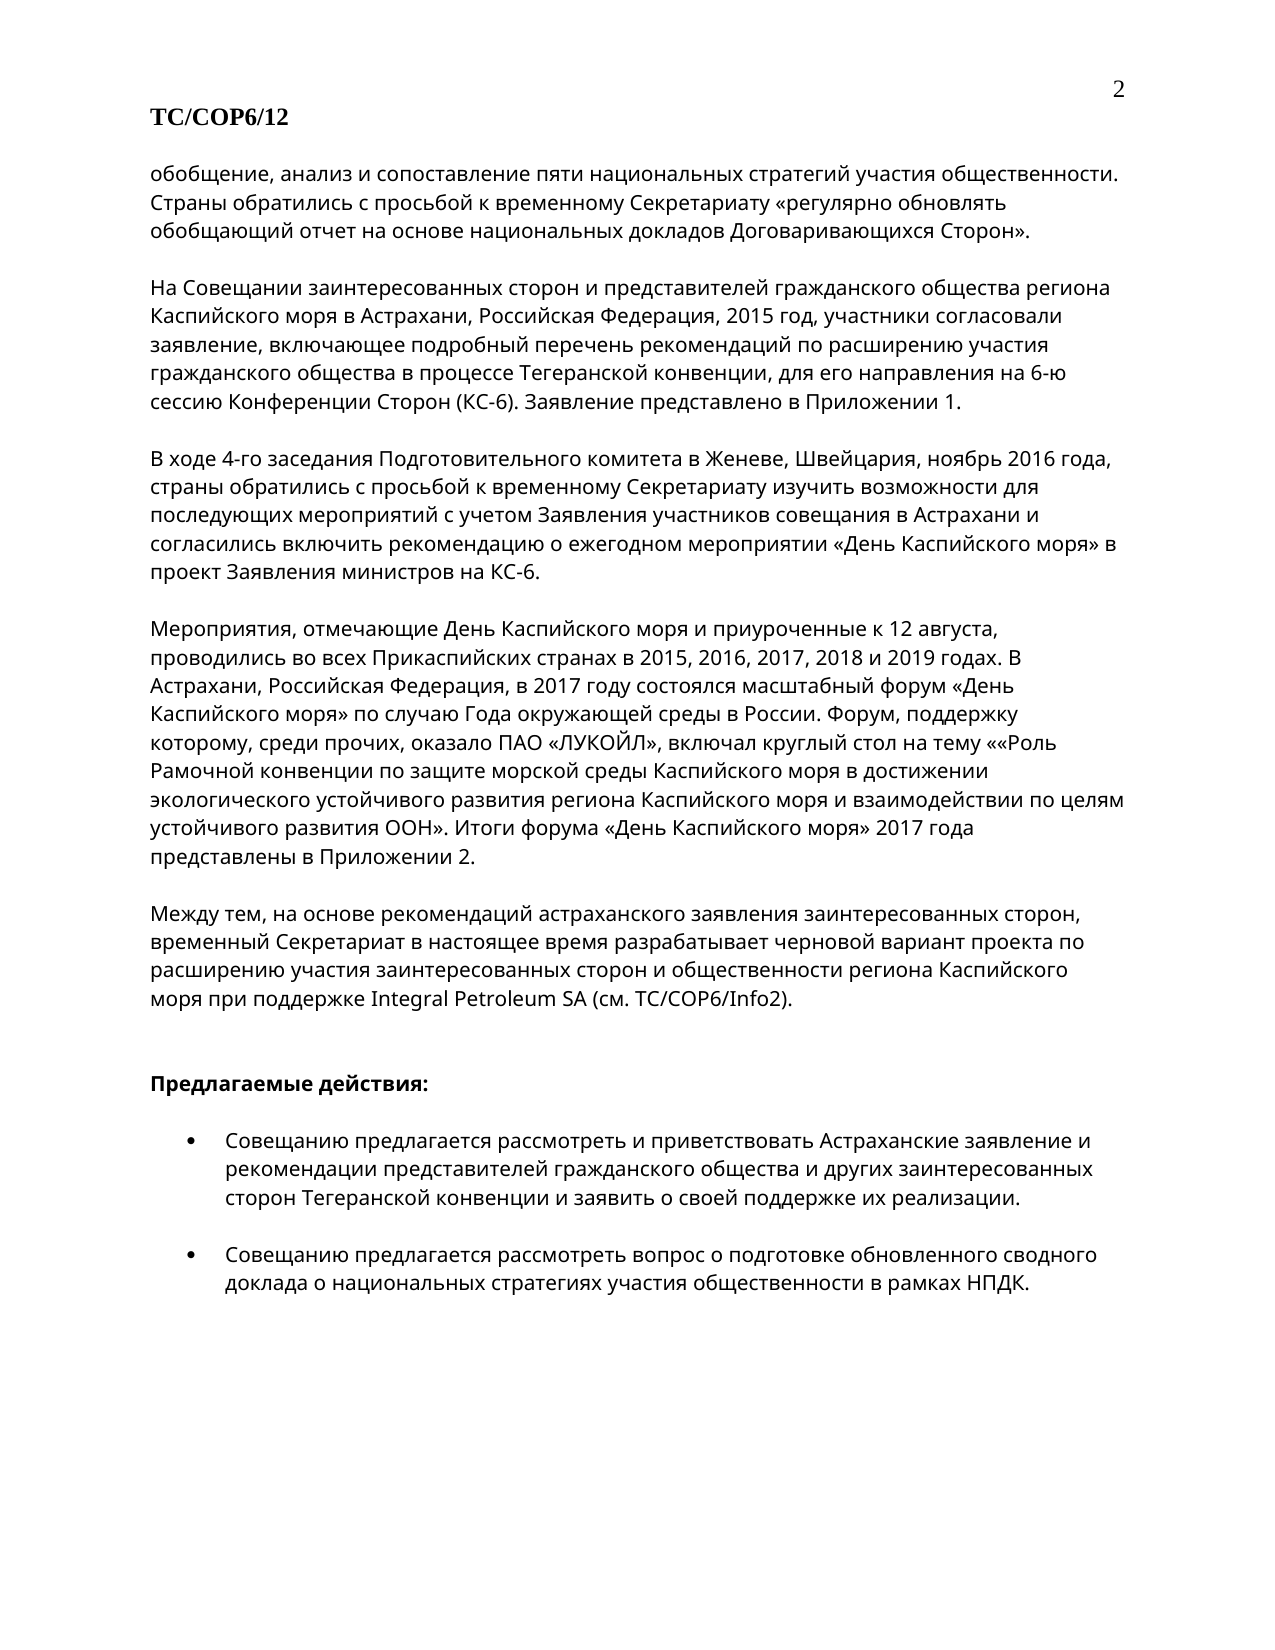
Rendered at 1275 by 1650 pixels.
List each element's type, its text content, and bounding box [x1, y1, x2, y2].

text В ходе 4-го заседания Подготовительного комитета в Женеве, Швейцария, ноябрь 2016 года, страны обратились с просьбой к временному Секретариату изучить возможности для последующих мероприятий с учетом Заявления участников совещания в Астрахани и согласились включить рекомендацию о ежегодном мероприятии «День Каспийского моря» в проект Заявления министров на КС-6. [150, 444, 1125, 586]
text Между тем, на основе рекомендаций астраханского заявления заинтересованных сторон, временный Секретариат в настоящее время разрабатывает черновой вариант проекта по расширению участия заинтересованных сторон и общественности региона Каспийского моря при поддержке Integral Petroleum SA (см. TC/COP6/Info2). [150, 899, 1125, 1012]
list Совещанию предлагается рассмотреть вопрос о подготовке обновленного сводного доклада о национальных стратегиях участия общественности в рамках НПДК. [187, 1240, 1125, 1297]
text Предлагаемые действия: [150, 1069, 1125, 1098]
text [150, 159, 1125, 244]
list Совещанию предлагается рассмотреть и приветствовать Астраханские заявление и рекомендации представителей гражданского общества и других заинтересованных сторон Тегеранской конвенции и заявить о своей поддержке их реализации. [187, 1126, 1125, 1211]
text Мероприятия, отмечающие День Каспийского моря и приуроченные к 12 августа, проводились во всех Прикаспийских странах в 2015, 2016, 2017, 2018 и 2019 годах. В Астрахани, Российская Федерация, в 2017 году состоялся масштабный форум «День Каспийского моря» по случаю Года окружающей среды в России. Форум, поддержку которому, среди прочих, оказало ПАО «ЛУКОЙЛ», включал круглый стол на тему ««Роль Рамочной конвенции по защите морской среды Каспийского моря в достижении экологического устойчивого развития региона Каспийского моря и взаимодействии по целям устойчивого развития ООН». Итоги форума «День Каспийского моря» 2017 года представлены в Приложении 2. [150, 614, 1125, 870]
text На Совещании заинтересованных сторон и представителей гражданского общества региона Каспийского моря в Астрахани, Российская Федерация, 2015 год, участники согласовали заявление, включающее подробный перечень рекомендаций по расширению участия гражданского общества в процессе Тегеранской конвенции, для его направления на 6-ю сессию Конференции Сторон (КС-6). Заявление представлено в Приложении 1. [150, 273, 1125, 415]
